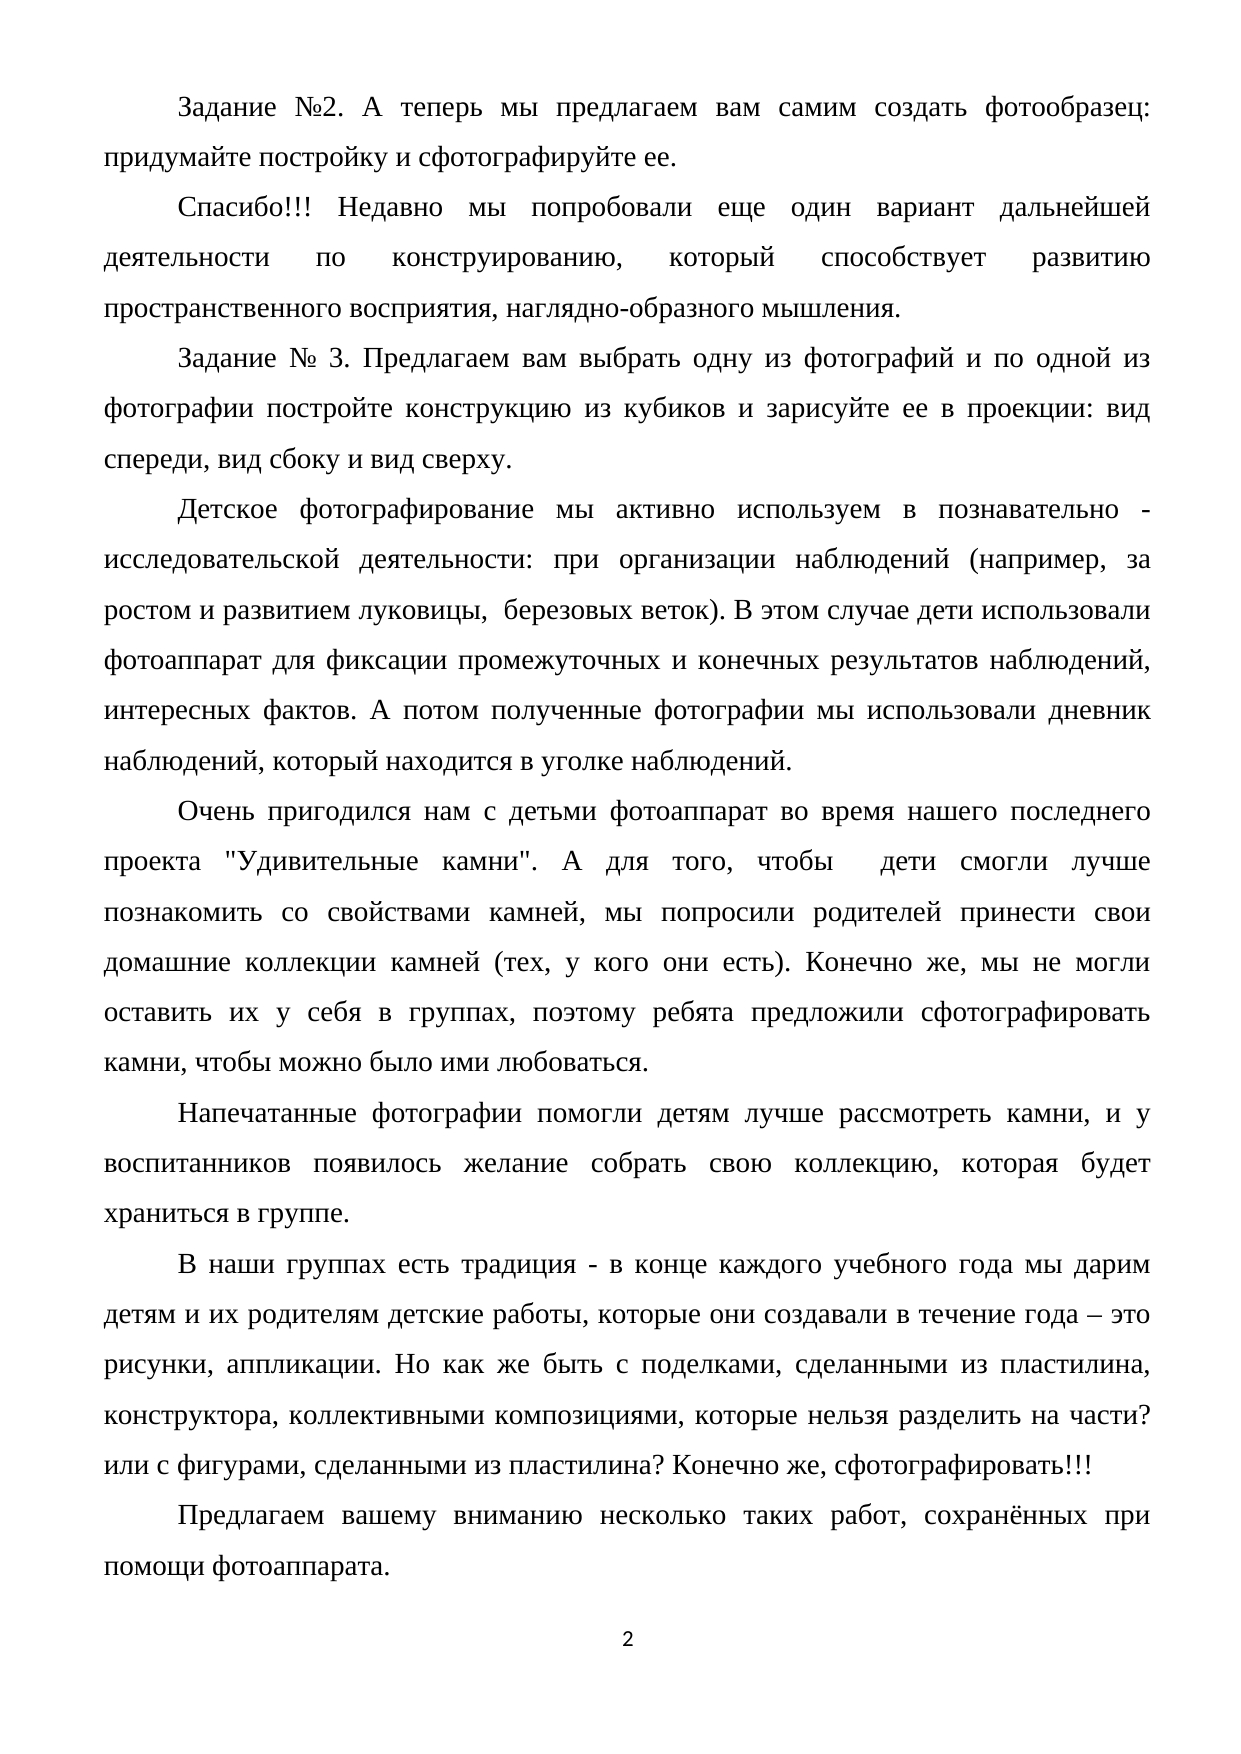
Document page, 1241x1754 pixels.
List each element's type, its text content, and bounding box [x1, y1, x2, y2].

text В наши группах есть традиция - в конце каждого учебного года мы дарим детям и их родителям детские работы, которые они создавали в течение года – это рисунки, аппликации. Но как же быть с поделками, сделанными из пластилина, конструктора, коллективными композициями, которые нельзя разделить на части? или с фигурами, сделанными из пластилина? Конечно же, сфотографировать!!! [103, 1246, 1152, 1481]
text Задание №2. А теперь мы предлагаем вам самим создать фотообразец: придумайте постройку и сфотографируйте ее. [103, 89, 1152, 172]
text Напечатанные фотографии помогли детям лучше рассмотреть камни, и у воспитанников появилось желание собрать свою коллекцию, которая будет храниться в группе. [103, 1095, 1152, 1229]
text Задание № 3. Предлагаем вам выбрать одну из фотографий и по одной из фотографии постройте конструкцию из кубиков и зарисуйте ее в проекции: вид спереди, вид сбоку и вид сверху. [103, 340, 1152, 474]
text Детское фотографирование мы активно используем в познавательно - исследовательской деятельности: при организации наблюдений (например, за ростом и развитием луковицы, березовых веток). В этом случае дети использовали фотоаппарат для фиксации промежуточных и конечных результатов наблюдений, интересных фактов. А потом полученные фотографии мы использовали дневник наблюдений, который находится в уголке наблюдений. [103, 491, 1152, 776]
text Очень пригодился нам с детьми фотоаппарат во время нашего последнего проекта "Удивительные камни". А для того, чтобы дети смогли лучше познакомить со свойствами камней, мы попросили родителей принести свои домашние коллекции камней (тех, у кого они есть). Конечно же, мы не могли оставить их у себя в группах, поэтому ребята предложили сфотографировать камни, чтобы можно было ими любоваться. [103, 793, 1152, 1078]
text Спасибо!!! Недавно мы попробовали еще один вариант дальнейшей деятельности по конструированию, который способствует развитию пространственного восприятия, наглядно-образного мышления. [103, 189, 1152, 323]
text Предлагаем вашему вниманию несколько таких работ, сохранённых при помощи фотоаппарата. [103, 1497, 1152, 1581]
